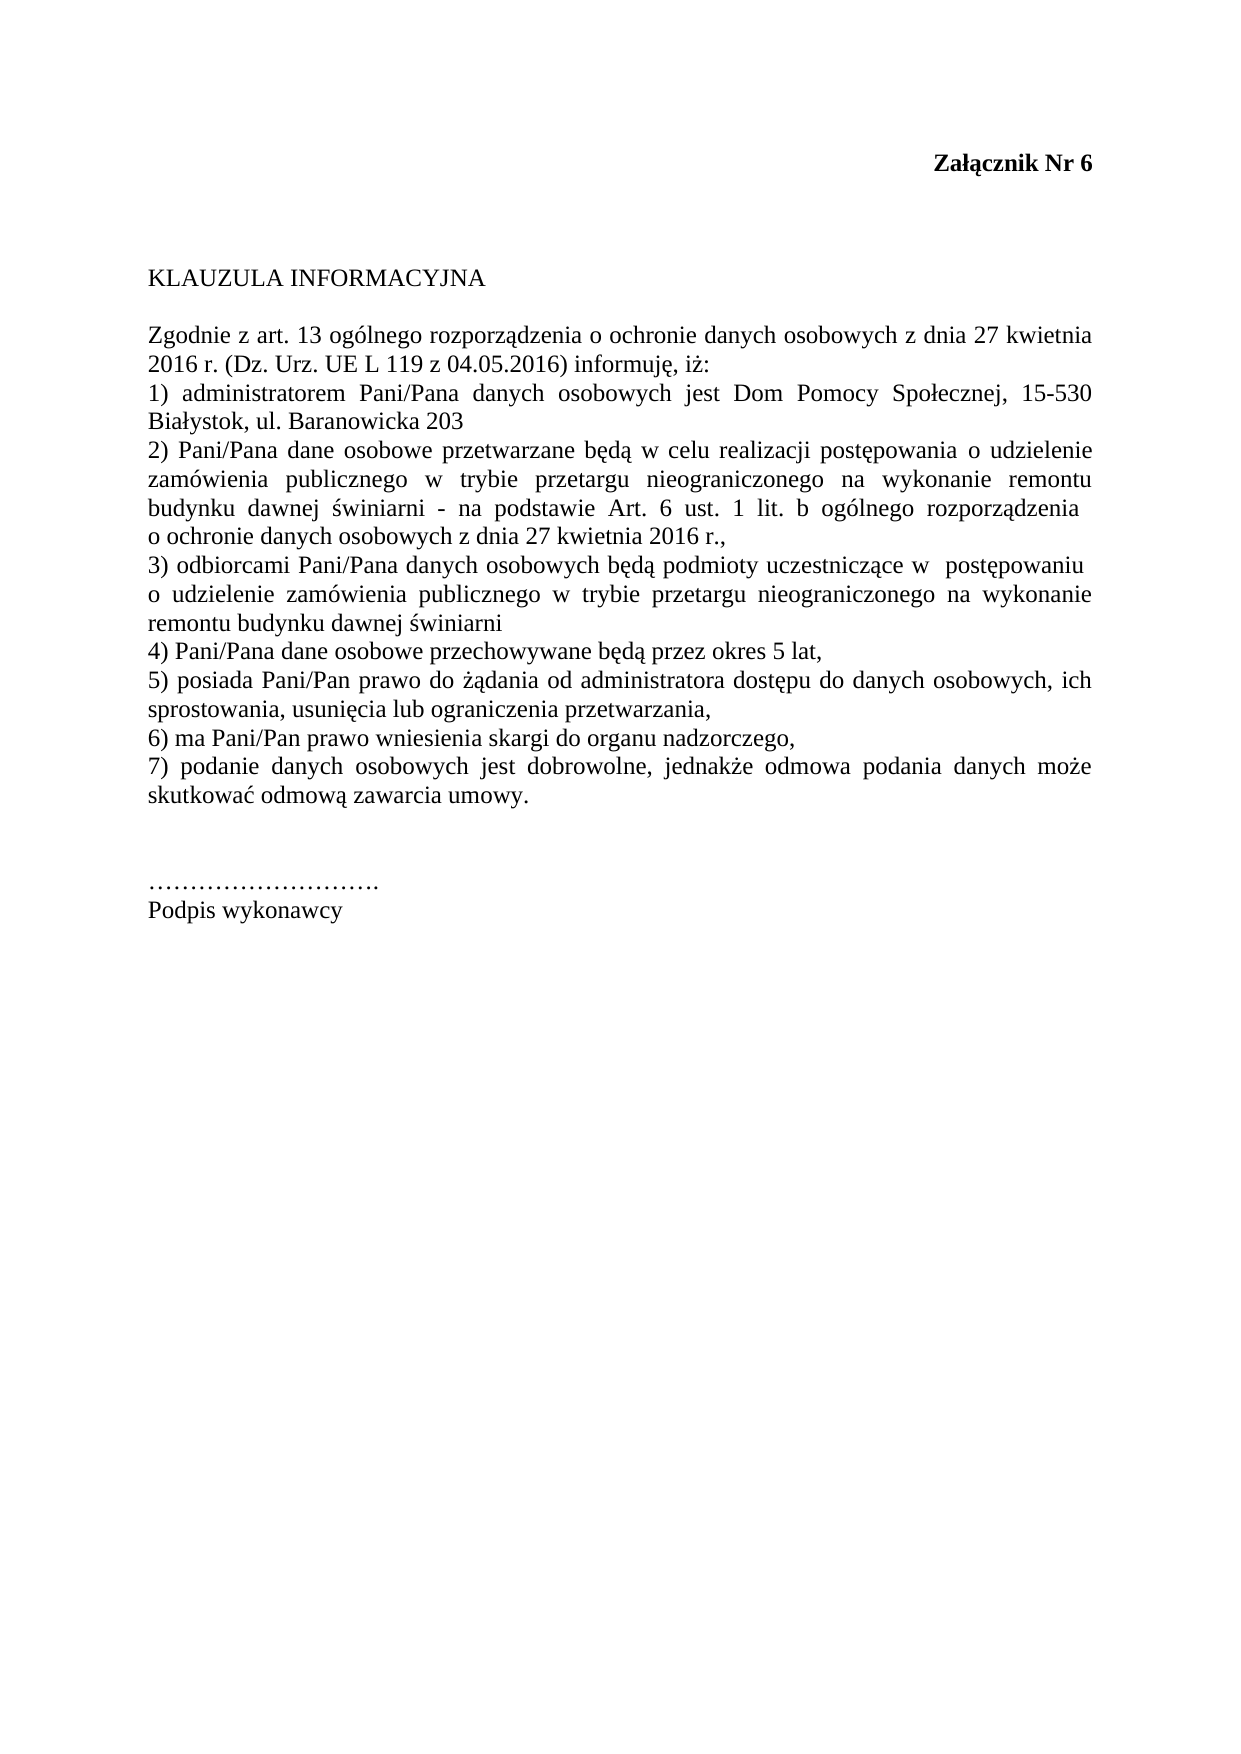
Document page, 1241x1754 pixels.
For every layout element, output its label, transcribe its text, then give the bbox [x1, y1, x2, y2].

text 5) posiada Pani/Pan prawo do żądania od administratora dostępu do danych osobowych, ich sprostowania, usunięcia lub ograniczenia przetwarzania, [148, 665, 1093, 723]
text 7) podanie danych osobowych jest dobrowolne, jednakże odmowa podania danych może skutkować odmową zawarcia umowy. [148, 751, 1093, 809]
text Załącznik Nr 6 [148, 148, 1093, 176]
text Podpis wykonawcy [148, 895, 1093, 924]
text KLAUZULA INFORMACYJNA [148, 263, 1093, 291]
text 6) ma Pani/Pan prawo wniesienia skargi do organu nadzorczego, [148, 723, 1093, 751]
text ………………………. [148, 866, 1093, 895]
text 2) Pani/Pana dane osobowe przetwarzane będą w celu realizacji postępowania o udzielenie zamówienia publicznego w trybie przetargu nieograniczonego na wykonanie remontu budynku dawnej świniarni - na podstawie Art. 6 ust. 1 lit. b ogólnego rozporządzenia o ochronie danych osobowych z dnia 27 kwietnia 2016 r., [148, 435, 1093, 550]
text 1) administratorem Pani/Pana danych osobowych jest Dom Pomocy Społecznej, 15-530 Białystok, ul. Baranowicka 203 [148, 378, 1093, 435]
text 4) Pani/Pana dane osobowe przechowywane będą przez okres 5 lat, [148, 636, 1093, 665]
text Zgodnie z art. 13 ogólnego rozporządzenia o ochronie danych osobowych z dnia 27 kwietnia 2016 r. (Dz. Urz. UE L 119 z 04.05.2016) informuję, iż: [148, 320, 1093, 378]
text 3) odbiorcami Pani/Pana danych osobowych będą podmioty uczestniczące w postępowaniu o udzielenie zamówienia publicznego w trybie przetargu nieograniczonego na wykonanie remontu budynku dawnej świniarni [148, 550, 1093, 636]
